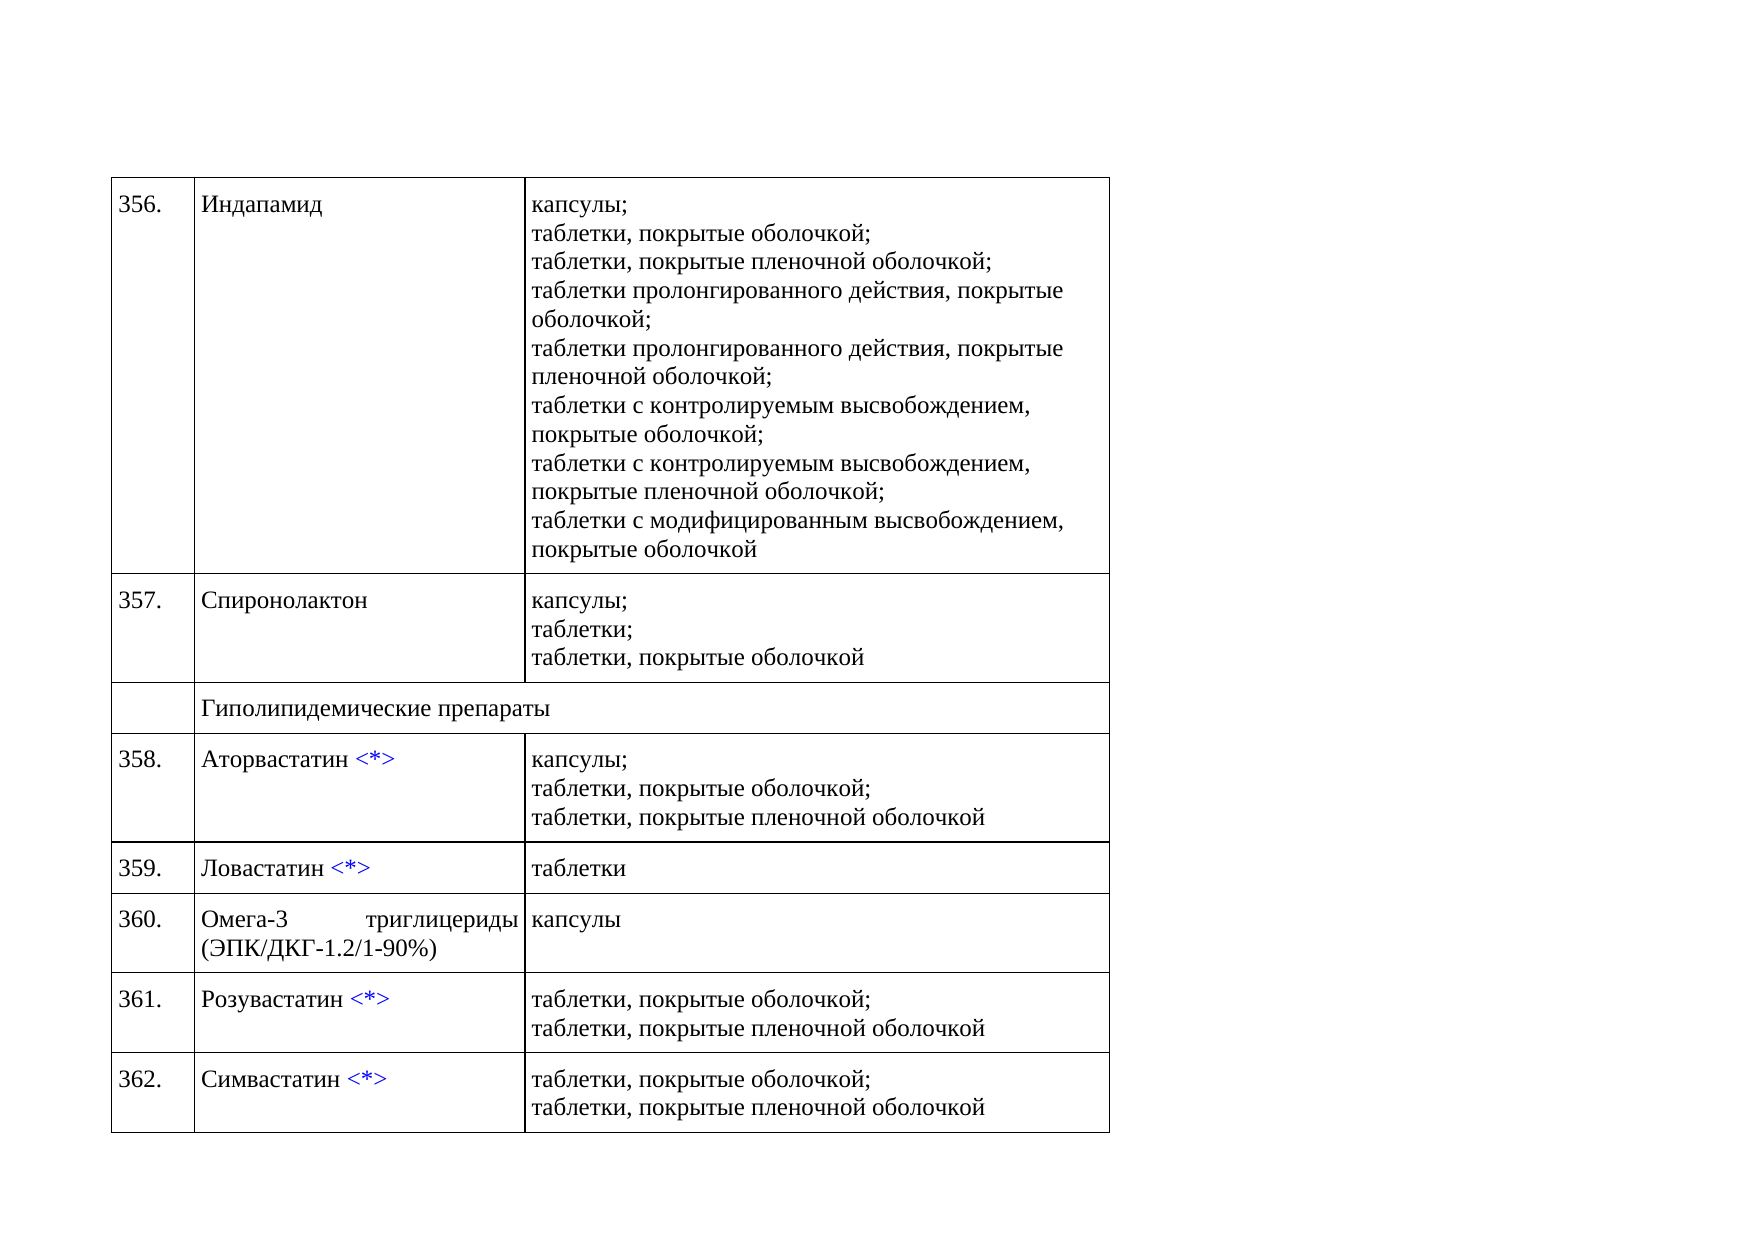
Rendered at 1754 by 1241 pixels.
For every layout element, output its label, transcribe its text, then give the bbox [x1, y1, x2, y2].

table_cell Омега-3 триглицериды (ЭПК/ДКГ-1.2/1-90%) [195, 894, 524, 972]
table_cell капсулы; таблетки; таблетки, покрытые оболочкой [526, 574, 1109, 682]
table_cell 362. [112, 1053, 194, 1132]
table_cell 360. [112, 894, 194, 972]
table_cell 358. [112, 734, 194, 841]
table_cell таблетки [526, 843, 1109, 892]
table_cell Розувастатин <*> [195, 973, 524, 1052]
table_cell таблетки, покрытые оболочкой; таблетки, покрытые пленочной оболочкой [526, 973, 1109, 1052]
table_cell Гиполипидемические препараты [195, 683, 1109, 733]
table_cell капсулы; таблетки, покрытые оболочкой; таблетки, покрытые пленочной оболочкой; таблетки пролонгированного действия, покрытые оболочкой; таблетки пролонгированного действия, покрытые пленочной оболочкой; таблетки с контролируемым высвобождением, покрытые оболочкой; таблетки с контролируемым высвобождением, покрытые пленочной оболочкой; таблетки с модифицированным высвобождением, покрытые оболочкой [526, 178, 1109, 573]
table_cell 361. [112, 973, 194, 1052]
table_cell капсулы; таблетки, покрытые оболочкой; таблетки, покрытые пленочной оболочкой [526, 734, 1109, 841]
table_cell Симвастатин <*> [195, 1053, 524, 1132]
table_cell 356. [112, 178, 194, 573]
table_cell капсулы [526, 894, 1109, 972]
table_cell Спиронолактон [195, 574, 524, 682]
table_cell [112, 683, 194, 733]
table_cell Ловастатин <*> [195, 843, 524, 892]
table_cell Аторвастатин <*> [195, 734, 524, 841]
table_cell 359. [112, 843, 194, 892]
table_cell Индапамид [195, 178, 524, 573]
table_cell таблетки, покрытые оболочкой; таблетки, покрытые пленочной оболочкой [526, 1053, 1109, 1132]
table_cell 357. [112, 574, 194, 682]
